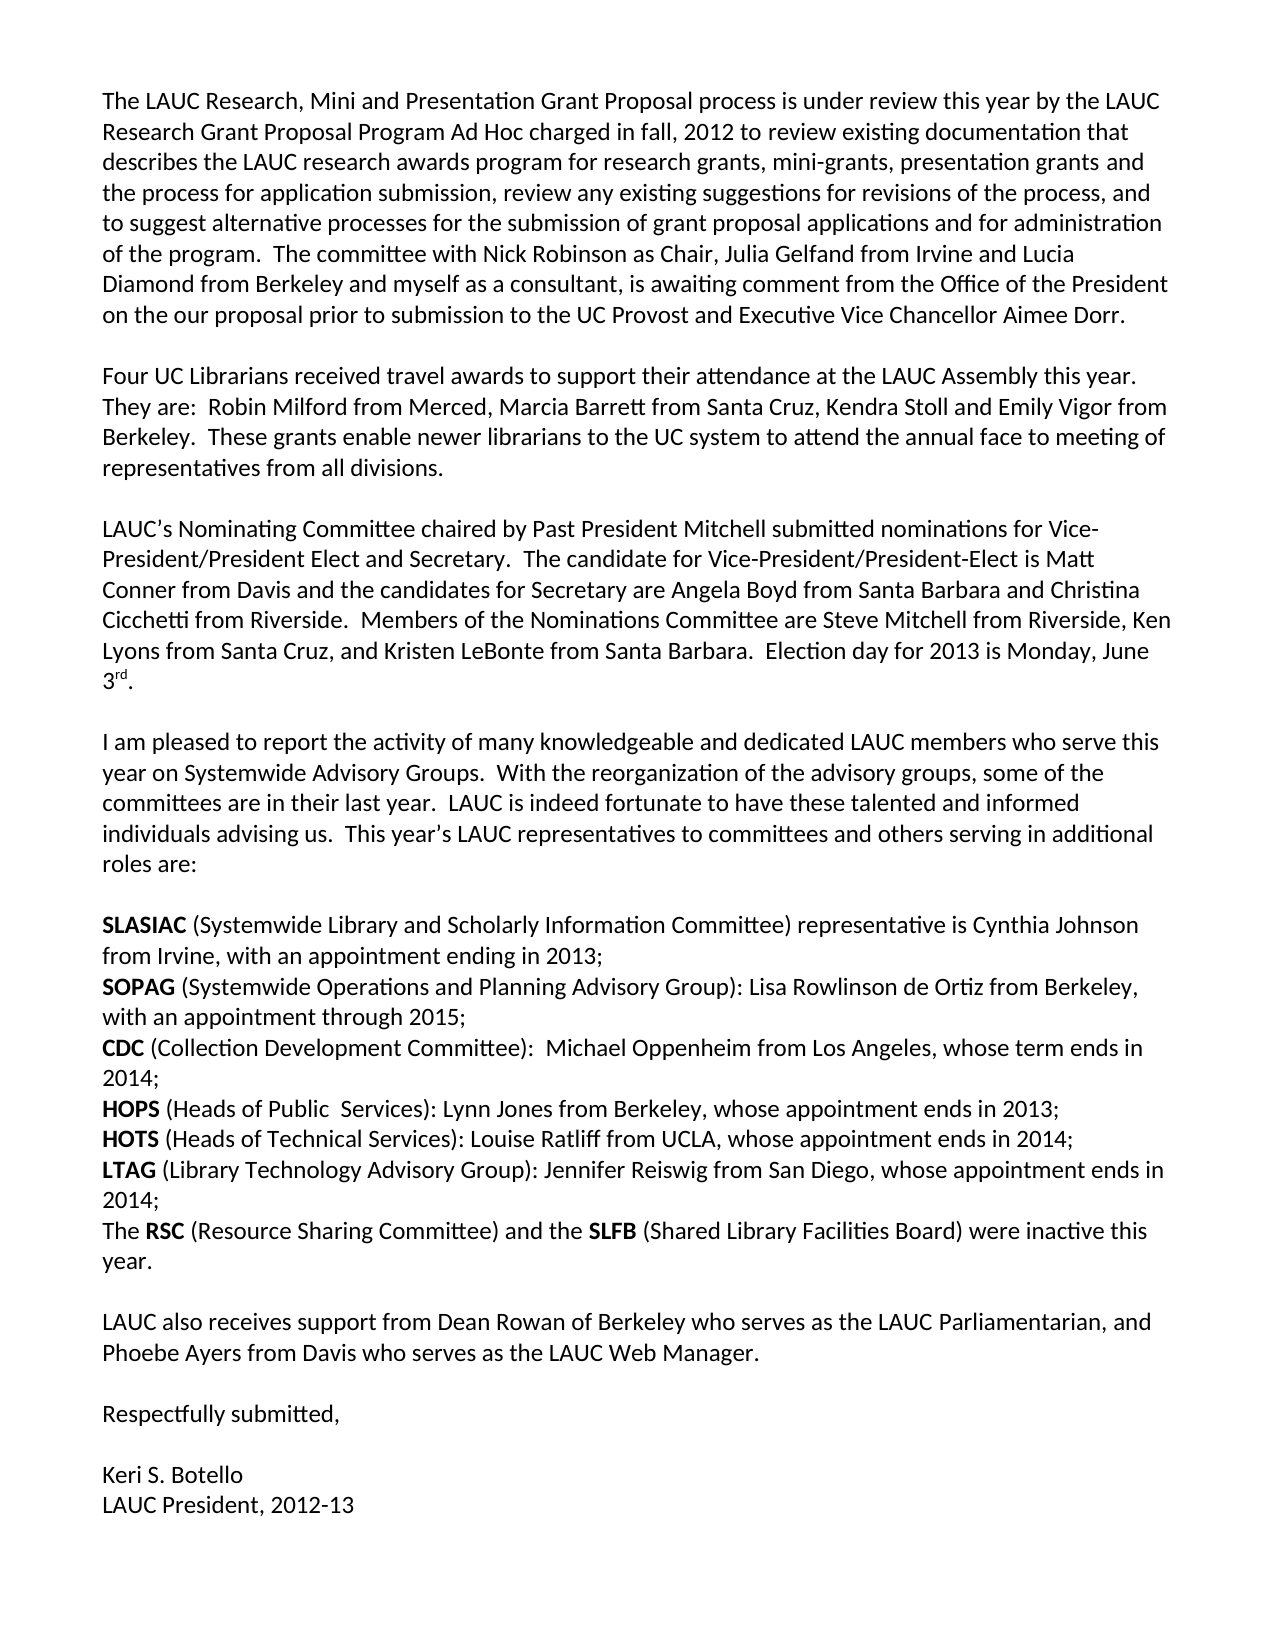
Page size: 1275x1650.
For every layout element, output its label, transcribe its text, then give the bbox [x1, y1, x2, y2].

text The RSC (Resource Sharing Committee) and the SLFB (Shared Library Facilities Board) were inactive this year. [102, 1215, 1173, 1276]
text HOPS (Heads of Public Services): Lynn Jones from Berkeley, whose appointment ends in 2013; HOTS (Heads of Technical Services): Louise Ratliff from UCLA, whose appointment ends in 2014; [102, 1093, 1173, 1154]
text CDC (Collection Development Committee): Michael Oppenheim from Los Angeles, whose term ends in 2014; [102, 1032, 1173, 1093]
text Keri S. Botello LAUC President, 2012-13 [102, 1459, 1173, 1520]
text I am pleased to report the activity of many knowledgeable and dedicated LAUC members who serve this year on Systemwide Advisory Groups. With the reorganization of the advisory groups, some of the committees are in their last year. LAUC is indeed fortunate to have these talented and informed individuals advising us. This year’s LAUC representatives to committees and others serving in additional roles are: [102, 726, 1173, 879]
text LTAG (Library Technology Advisory Group): Jennifer Reiswig from San Diego, whose appointment ends in 2014; [102, 1154, 1173, 1215]
text Respectfully submitted, [102, 1398, 1173, 1428]
text The LAUC Research, Mini and Presentation Grant Proposal process is under review this year by the LAUC Research Grant Proposal Program Ad Hoc charged in fall, 2012 to review existing documentation that describes the LAUC research awards program for research grants, mini-grants, presentation grants and the process for application submission, review any existing suggestions for revisions of the process, and to suggest alternative processes for the submission of grant proposal applications and for administration of the program. The committee with Nick Robinson as Chair, Julia Gelfand from Irvine and Lucia Diamond from Berkeley and myself as a consultant, is awaiting comment from the Office of the President on the our proposal prior to submission to the UC Provost and Executive Vice Chancellor Aimee Dorr. [102, 86, 1173, 330]
text SOPAG (Systemwide Operations and Planning Advisory Group): Lisa Rowlinson de Ortiz from Berkeley, with an appointment through 2015; [102, 971, 1173, 1032]
text Four UC Librarians received travel awards to support their attendance at the LAUC Assembly this year. They are: Robin Milford from Merced, Marcia Barrett from Santa Cruz, Kendra Stoll and Emily Vigor from Berkeley. These grants enable newer librarians to the UC system to attend the annual face to meeting of representatives from all divisions. LAUC’s Nominating Committee chaired by Past President Mitchell submitted nominations for Vice-President/President Elect and Secretary. The candidate for Vice-President/President-Elect is Matt Conner from Davis and the candidates for Secretary are Angela Boyd from Santa Barbara and Christina Cicchetti from Riverside. Members of the Nominations Committee are Steve Mitchell from Riverside, Ken Lyons from Santa Cruz, and Kristen LeBonte from Santa Barbara. Election day for 2013 is Monday, June 3rd. [102, 360, 1173, 696]
text SLASIAC (Systemwide Library and Scholarly Information Committee) representative is Cynthia Johnson from Irvine, with an appointment ending in 2013; [102, 909, 1173, 971]
text LAUC also receives support from Dean Rowan of Berkeley who serves as the LAUC Parliamentarian, and Phoebe Ayers from Davis who serves as the LAUC Web Manager. [102, 1306, 1173, 1367]
